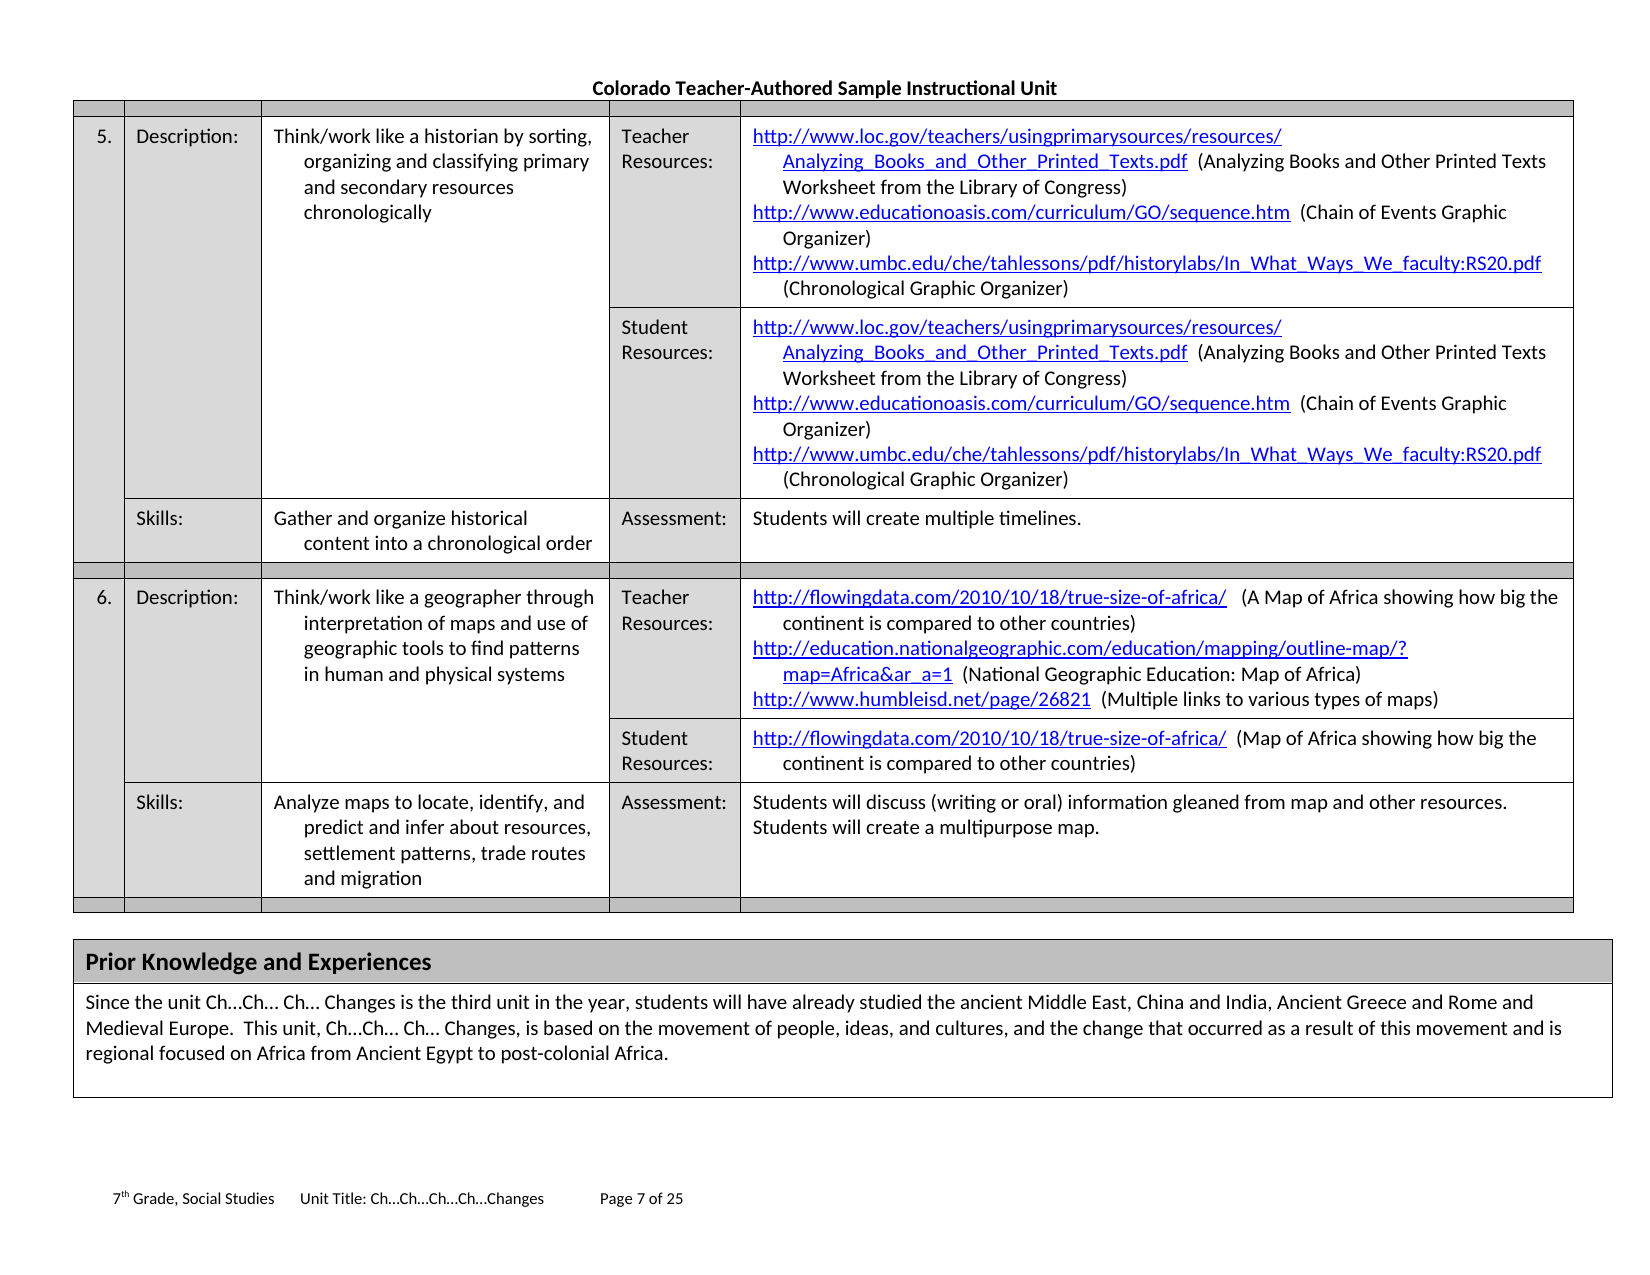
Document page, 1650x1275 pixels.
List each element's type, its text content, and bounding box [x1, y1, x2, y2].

table_cell Since the unit Ch…Ch… Ch… Changes is the third unit in the year, students will have already studied the ancient Middle East, China and India, Ancient Greece and Rome and Medieval Europe. This unit, Ch…Ch… Ch… Changes, is based on the movement of people, ideas, and cultures, and the change that occurred as a result of this movement and is regional focused on Africa from Ancient Egypt to post-colonial Africa. [74, 984, 1612, 1097]
table_cell Gather and organize historical content into a chronological order [262, 499, 609, 562]
table_cell Think/work like a geographer through interpretation of maps and use of geographic tools to find patterns in human and physical systems [262, 579, 609, 782]
table_cell Student Resources: [610, 719, 740, 782]
table_cell http://flowingdata.com/2010/10/18/true-size-of-africa/ (Map of Africa showing how big the continent is compared to other countries) [741, 719, 1573, 782]
table_cell [610, 563, 740, 578]
table_cell [125, 101, 261, 116]
table_cell 6. [74, 579, 124, 897]
table_cell Students will create multiple timelines. [741, 499, 1573, 562]
table_cell [74, 563, 124, 578]
table_cell Student Resources: [610, 308, 740, 498]
table_cell Analyze maps to locate, identify, and predict and infer about resources, settlement patterns, trade routes and migration [262, 783, 609, 897]
table_cell [262, 898, 609, 912]
table_cell [262, 101, 609, 116]
table_cell Description: [125, 579, 261, 782]
table_cell [74, 898, 124, 912]
table_cell Skills: [125, 783, 261, 897]
table_cell [262, 563, 609, 578]
table_cell [74, 101, 124, 116]
table_cell [741, 898, 1573, 912]
table_cell [741, 563, 1573, 578]
table_cell http://flowingdata.com/2010/10/18/true-size-of-africa/ (A Map of Africa showing how big the continent is compared to other countries) http://education.nationalgeographic.com/education/mapping/outline-map/?map=Africa&ar_a=1 (National Geographic Education: Map of Africa) http://www.humbleisd.net/page/26821 (Multiple links to various types of maps) [741, 579, 1573, 718]
table_header Prior Knowledge and Experiences [74, 940, 1612, 982]
table_cell Students will discuss (writing or oral) information gleaned from map and other resources. Students will create a multipurpose map. [741, 783, 1573, 897]
table_cell Think/work like a historian by sorting, organizing and classifying primary and secondary resources chronologically [262, 117, 609, 498]
table_cell Assessment: [610, 499, 740, 562]
table_cell http://www.loc.gov/teachers/usingprimarysources/resources/Analyzing_Books_and_Other_Printed_Texts.pdf (Analyzing Books and Other Printed Texts Worksheet from the Library of Congress) http://www.educationoasis.com/curriculum/GO/sequence.htm (Chain of Events Graphic Organizer) http://www.umbc.edu/che/tahlessons/pdf/historylabs/In_What_Ways_We_faculty:RS20.pdf (Chronological Graphic Organizer) [741, 117, 1573, 307]
table_cell [125, 898, 261, 912]
table_cell Teacher Resources: [610, 117, 740, 307]
table_cell [125, 563, 261, 578]
table_cell [610, 898, 740, 912]
table_cell [610, 101, 740, 116]
table_cell http://www.loc.gov/teachers/usingprimarysources/resources/Analyzing_Books_and_Other_Printed_Texts.pdf (Analyzing Books and Other Printed Texts Worksheet from the Library of Congress) http://www.educationoasis.com/curriculum/GO/sequence.htm (Chain of Events Graphic Organizer) http://www.umbc.edu/che/tahlessons/pdf/historylabs/In_What_Ways_We_faculty:RS20.pdf (Chronological Graphic Organizer) [741, 308, 1573, 498]
table_cell Skills: [125, 499, 261, 562]
table_cell Description: [125, 117, 261, 498]
table_cell [741, 101, 1573, 116]
table_cell Assessment: [610, 783, 740, 897]
table_cell Teacher Resources: [610, 579, 740, 718]
table_cell 5. [74, 117, 124, 562]
